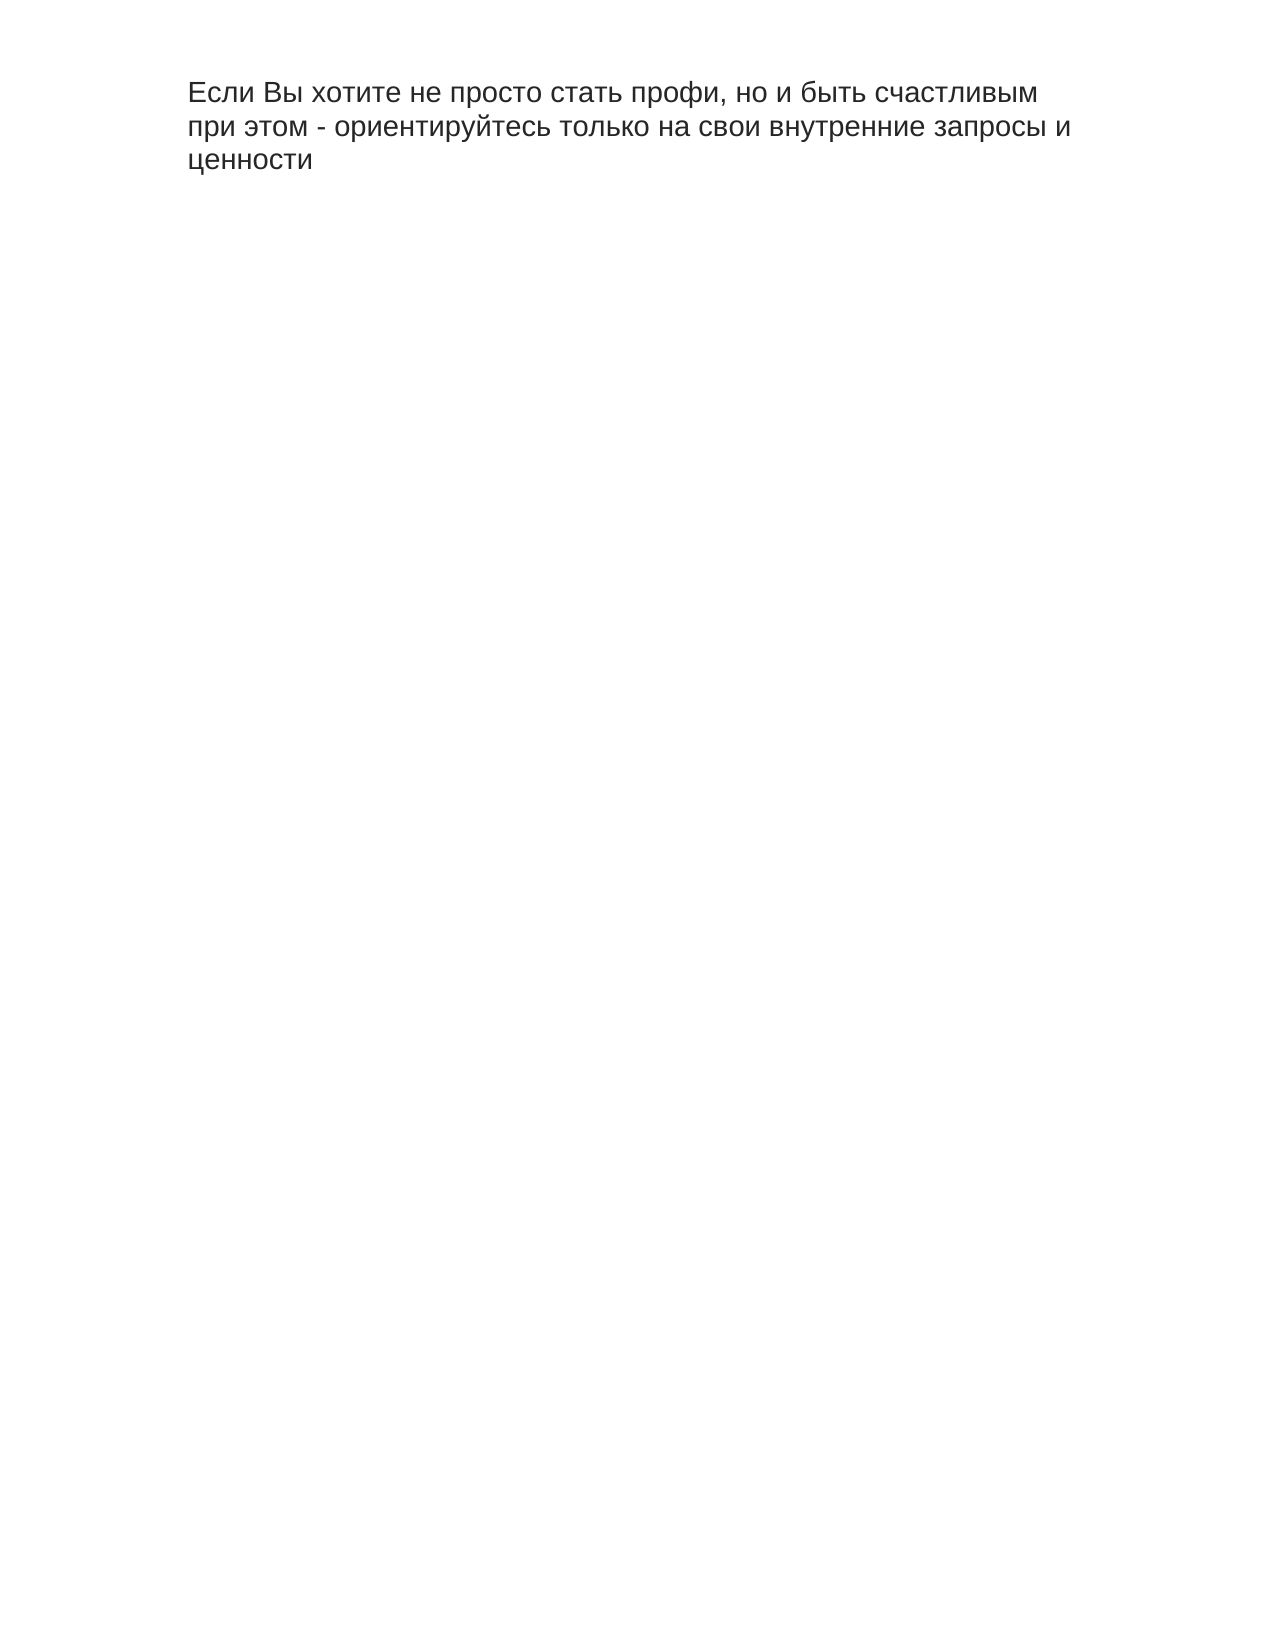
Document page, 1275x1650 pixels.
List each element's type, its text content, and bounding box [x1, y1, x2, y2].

text Если Вы хотите не просто стать профи, но и быть счастливым при этом - ориентируйтесь только на свои внутренние запросы и ценности [187, 75, 1087, 176]
